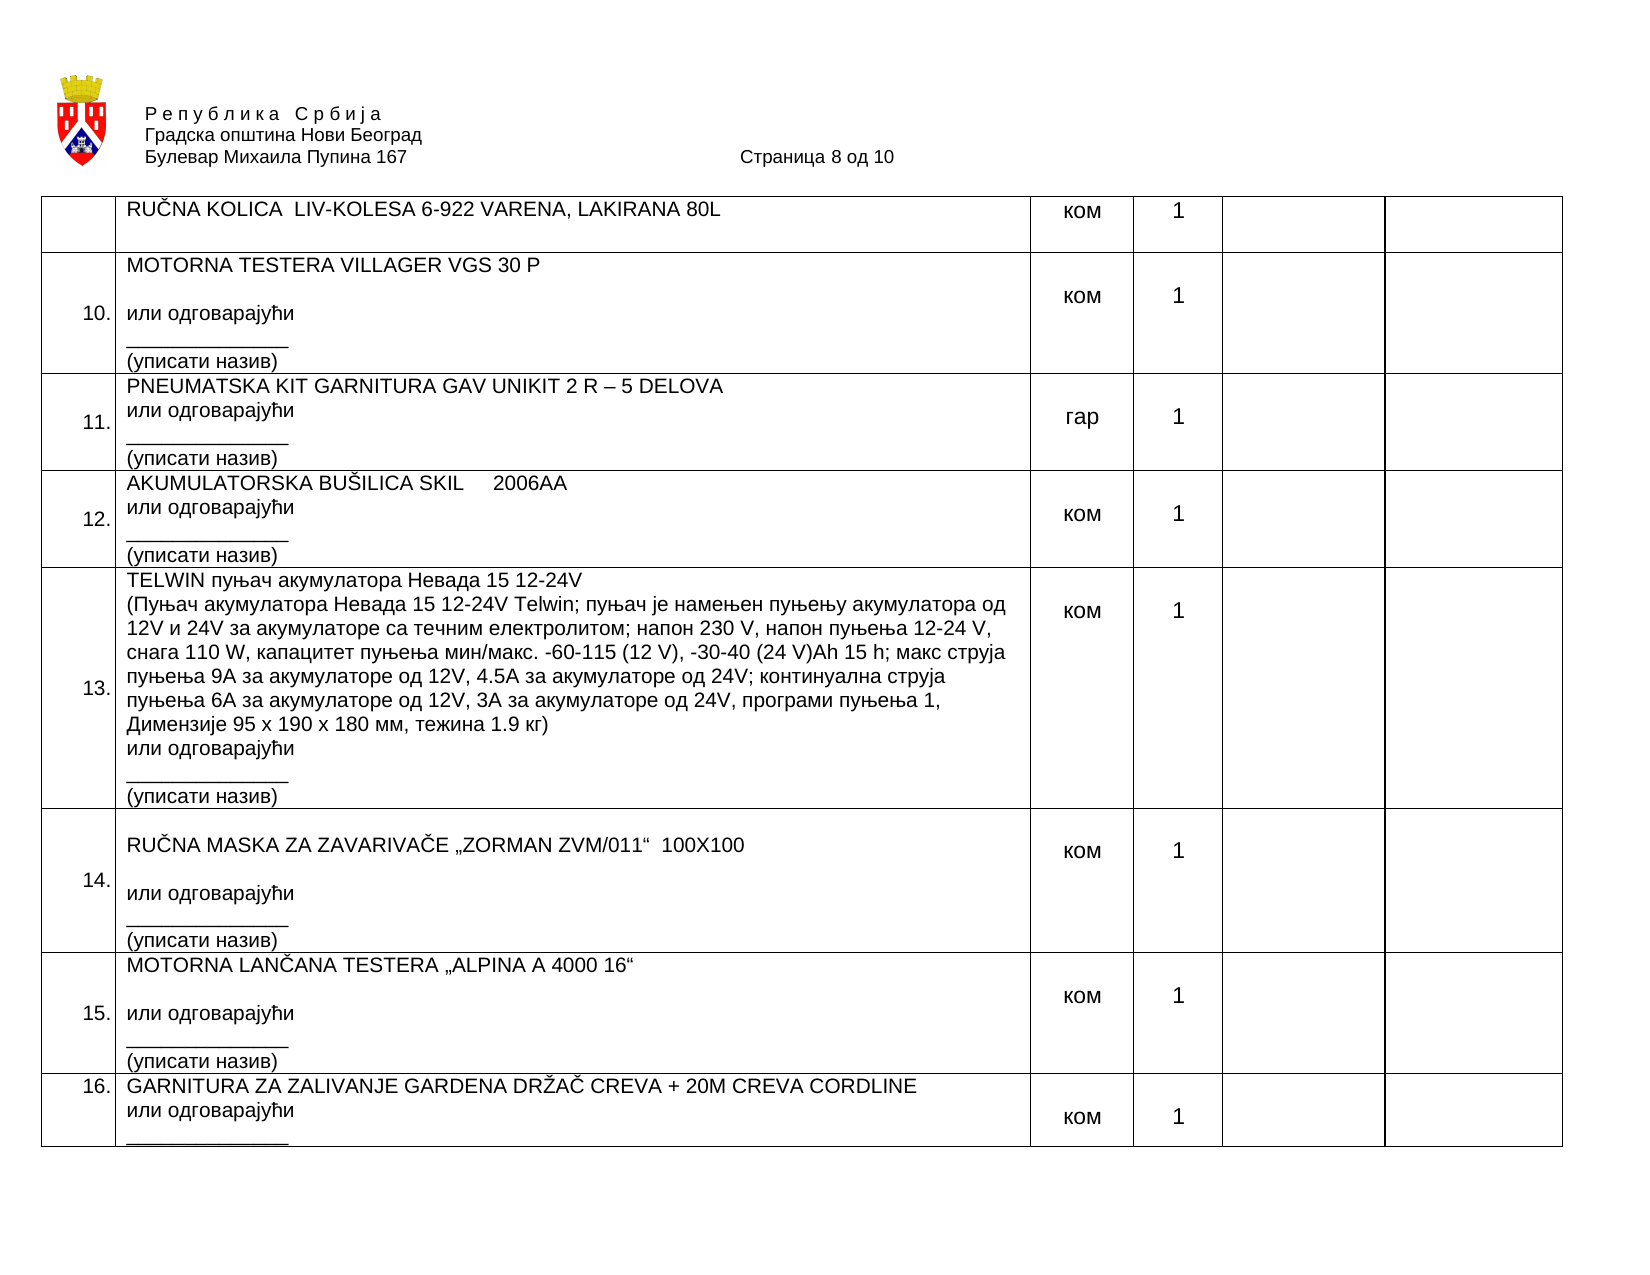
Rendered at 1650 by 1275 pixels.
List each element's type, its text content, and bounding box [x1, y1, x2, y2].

table_cell [42, 809, 115, 952]
table_cell ком [1031, 471, 1133, 567]
table_cell PNEUMATSKA KIT GARNITURA GAV UNIKIT 2 R – 5 DELOVA или одговарајући ______________ (уписати назив) [116, 374, 1030, 470]
table_cell ком [1031, 809, 1133, 952]
table_cell ком [1031, 253, 1133, 373]
table_cell 1 [1134, 953, 1222, 1073]
table_cell 1 [1134, 197, 1222, 252]
table_cell 1 [1134, 568, 1222, 807]
table_cell [1386, 197, 1562, 252]
table_cell [1223, 568, 1384, 807]
table_cell 1 [1134, 374, 1222, 470]
table_cell TELWIN пуњач акумулатора Невада 15 12-24V (Пуњач акумулатора Невада 15 12-24V Теlwin; пуњач је намењен пуњењу акумулатора од 12V и 24V за акумулаторе са течним електролитом; напон 230 V, напон пуњења 12-24 V, снага 110 W, капацитет пуњења мин/макс. -60-115 (12 V), -30-40 (24 V)Аh 15 h; макс струја пуњења 9А за акумулаторе од 12V, 4.5А за акумулаторе од 24V; континуална струја пуњења 6А за акумулаторе од 12V, 3А за акумулаторе од 24V, програми пуњења 1, Димензије 95 x 190 x 180 мм, тежина 1.9 кг) или одговарајући ______________ (уписати назив) [116, 568, 1030, 807]
table_cell RUČNA MASKA ZA ZAVARIVAČE „ZORMAN ZVM/011“ 100X100 или одговарајући ______________ (уписати назив) [116, 809, 1030, 952]
table_cell ком [1031, 953, 1133, 1073]
table_cell [1223, 953, 1384, 1073]
table_cell MOTORNA LANČANA TESTERA „ALPINA A 4000 16“ или одговарајући ______________ (уписати назив) [116, 953, 1030, 1073]
table_cell [1386, 809, 1562, 952]
table_cell [42, 374, 115, 470]
table_cell [42, 197, 115, 252]
table_cell [1223, 374, 1384, 470]
table_cell [42, 253, 115, 373]
table_cell [42, 953, 115, 1073]
table_cell [1386, 253, 1562, 373]
table_cell GARNITURA ZA ZALIVANJE GARDENA DRŽAČ CREVA + 20M CREVA CORDLINE или одговарајући ______________ (уписати назив) [116, 1074, 1030, 1146]
table_cell [1223, 1074, 1384, 1146]
table_cell [42, 1074, 115, 1146]
table_cell [1386, 374, 1562, 470]
table_cell [1386, 1074, 1562, 1146]
table_cell 1 [1134, 471, 1222, 567]
table_cell гар [1031, 374, 1133, 470]
table_cell [1223, 809, 1384, 952]
table_cell [42, 568, 115, 807]
picture [56, 73, 108, 168]
table_cell ком [1031, 197, 1133, 252]
table_cell ком [1031, 568, 1133, 807]
table_cell [1223, 197, 1384, 252]
table_cell [1223, 471, 1384, 567]
table_cell [1386, 471, 1562, 567]
table_cell 1 [1134, 1074, 1222, 1146]
table_cell ком [1031, 1074, 1133, 1146]
table_cell [1223, 253, 1384, 373]
table_cell [1386, 568, 1562, 807]
table_cell 1 [1134, 253, 1222, 373]
table_cell [1386, 953, 1562, 1073]
table_cell 1 [1134, 809, 1222, 952]
table_cell RUČNA KOLICA LIV-KOLESA 6-922 VARENA, LAKIRANA 80L [116, 197, 1030, 252]
table_cell AKUMULATORSKA BUŠILICA SKIL 2006AA или одговарајући ______________ (уписати назив) [116, 471, 1030, 567]
table_cell [42, 471, 115, 567]
table_cell MOTORNA TESTERA VILLAGER VGS 30 P или одговарајући ______________ (уписати назив) [116, 253, 1030, 373]
